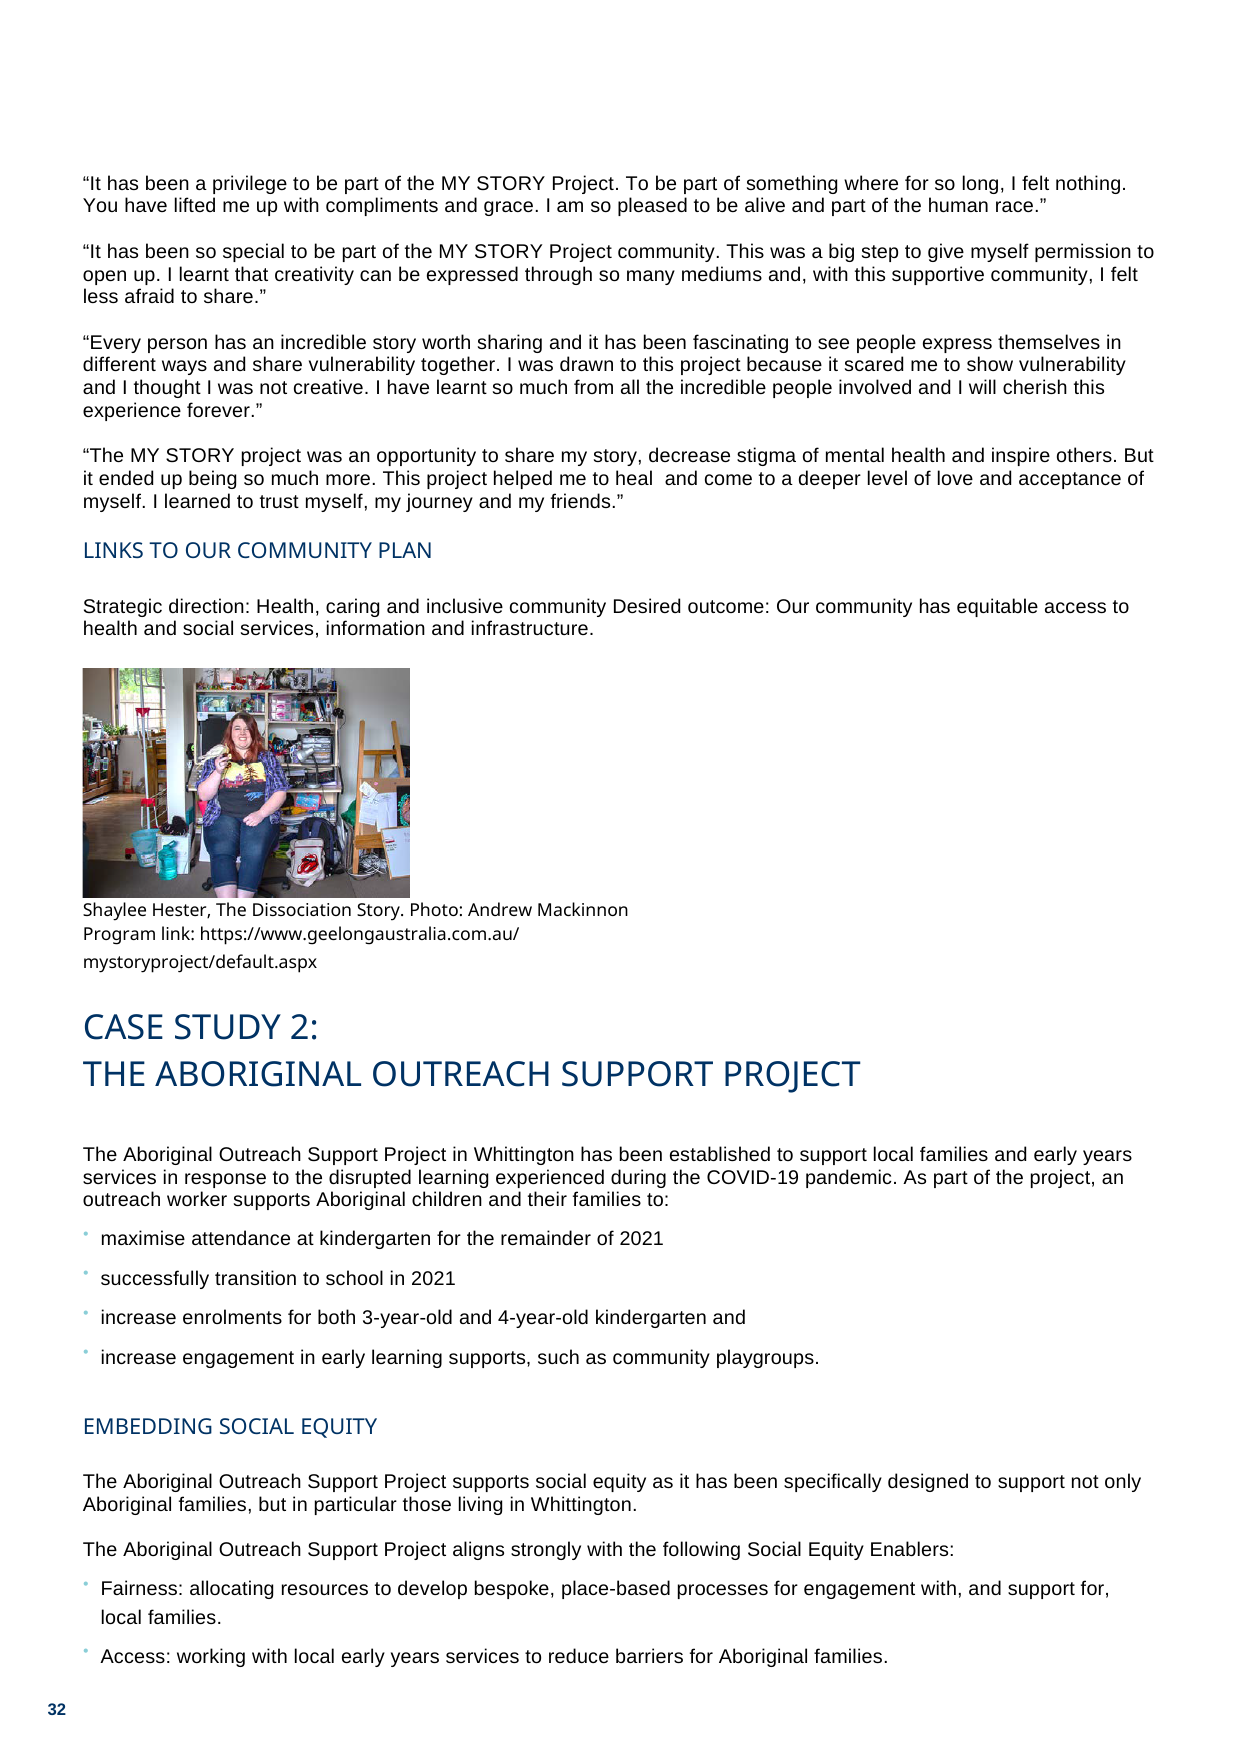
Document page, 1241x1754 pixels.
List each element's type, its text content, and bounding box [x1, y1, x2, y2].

text LINKS TO OUR COMMUNITY PLAN [83, 535, 1157, 565]
text The Aboriginal Outreach Support Project aligns strongly with the following Social Equity Enablers: [83, 1538, 1157, 1561]
text EMBEDDING SOCIAL EQUITY [83, 1411, 1157, 1440]
text mystoryproject/default.aspx [83, 946, 1157, 974]
text THE ABORIGINAL OUTREACH SUPPORT PROJECT [83, 1049, 1157, 1096]
list successfully transition to school in 2021 [83, 1262, 1157, 1290]
text “The MY STORY project was an opportunity to share my story, decrease stigma of mental health and inspire others. But it ended up being so much more. This project helped me to heal and come to a deeper level of love and acceptance of myself. I learned to trust myself, my journey and my friends.” [83, 444, 1157, 512]
list increase engagement in early learning supports, such as community playgroups. [83, 1341, 1157, 1369]
list increase enrolments for both 3-year-old and 4-year-old kindergarten and [83, 1302, 1157, 1330]
text The Aboriginal Outreach Support Project in Whittington has been established to support local families and early years services in response to the disrupted learning experienced during the COVID-19 pandemic. As part of the project, an outreach worker supports Aboriginal children and their families to: [83, 1143, 1157, 1211]
text Strategic direction: Health, caring and inclusive community Desired outcome: Our community has equitable access to health and social services, information and infrastructure. [83, 594, 1157, 640]
text CASE STUDY 2: [83, 1002, 1157, 1049]
text Program link: https://www.geelongaustralia.com.au/ [83, 922, 1157, 946]
list Access: working with local early years services to reduce barriers for Aboriginal families. [83, 1640, 1157, 1668]
text “Every person has an incredible story worth sharing and it has been fascinating to see people express themselves in different ways and share vulnerability together. I was drawn to this project because it scared me to show vulnerability and I thought I was not creative. I have learnt so much from all the incredible people involved and I will cherish this experience forever.” [83, 331, 1157, 421]
text Shaylee Hester, The Dissociation Story. Photo: Andrew Mackinnon [83, 898, 1157, 922]
text “It has been a privilege to be part of the MY STORY Project. To be part of something where for so long, I felt nothing. You have lifted me up with compliments and grace. I am so pleased to be alive and part of the human race.” [83, 172, 1157, 217]
text “It has been so special to be part of the MY STORY Project community. This was a big step to give myself permission to open up. I learnt that creativity can be expressed through so many mediums and, with this supportive community, I felt less afraid to share.” [83, 240, 1157, 308]
list maximise attendance at kindergarten for the remainder of 2021 [83, 1222, 1157, 1251]
list Fairness: allocating resources to develop bespoke, place-based processes for engagement with, and support for, local families. [83, 1572, 1157, 1629]
text The Aboriginal Outreach Support Project supports social equity as it has been specifically designed to support not only Aboriginal families, but in particular those living in Whittington. [83, 1470, 1157, 1516]
